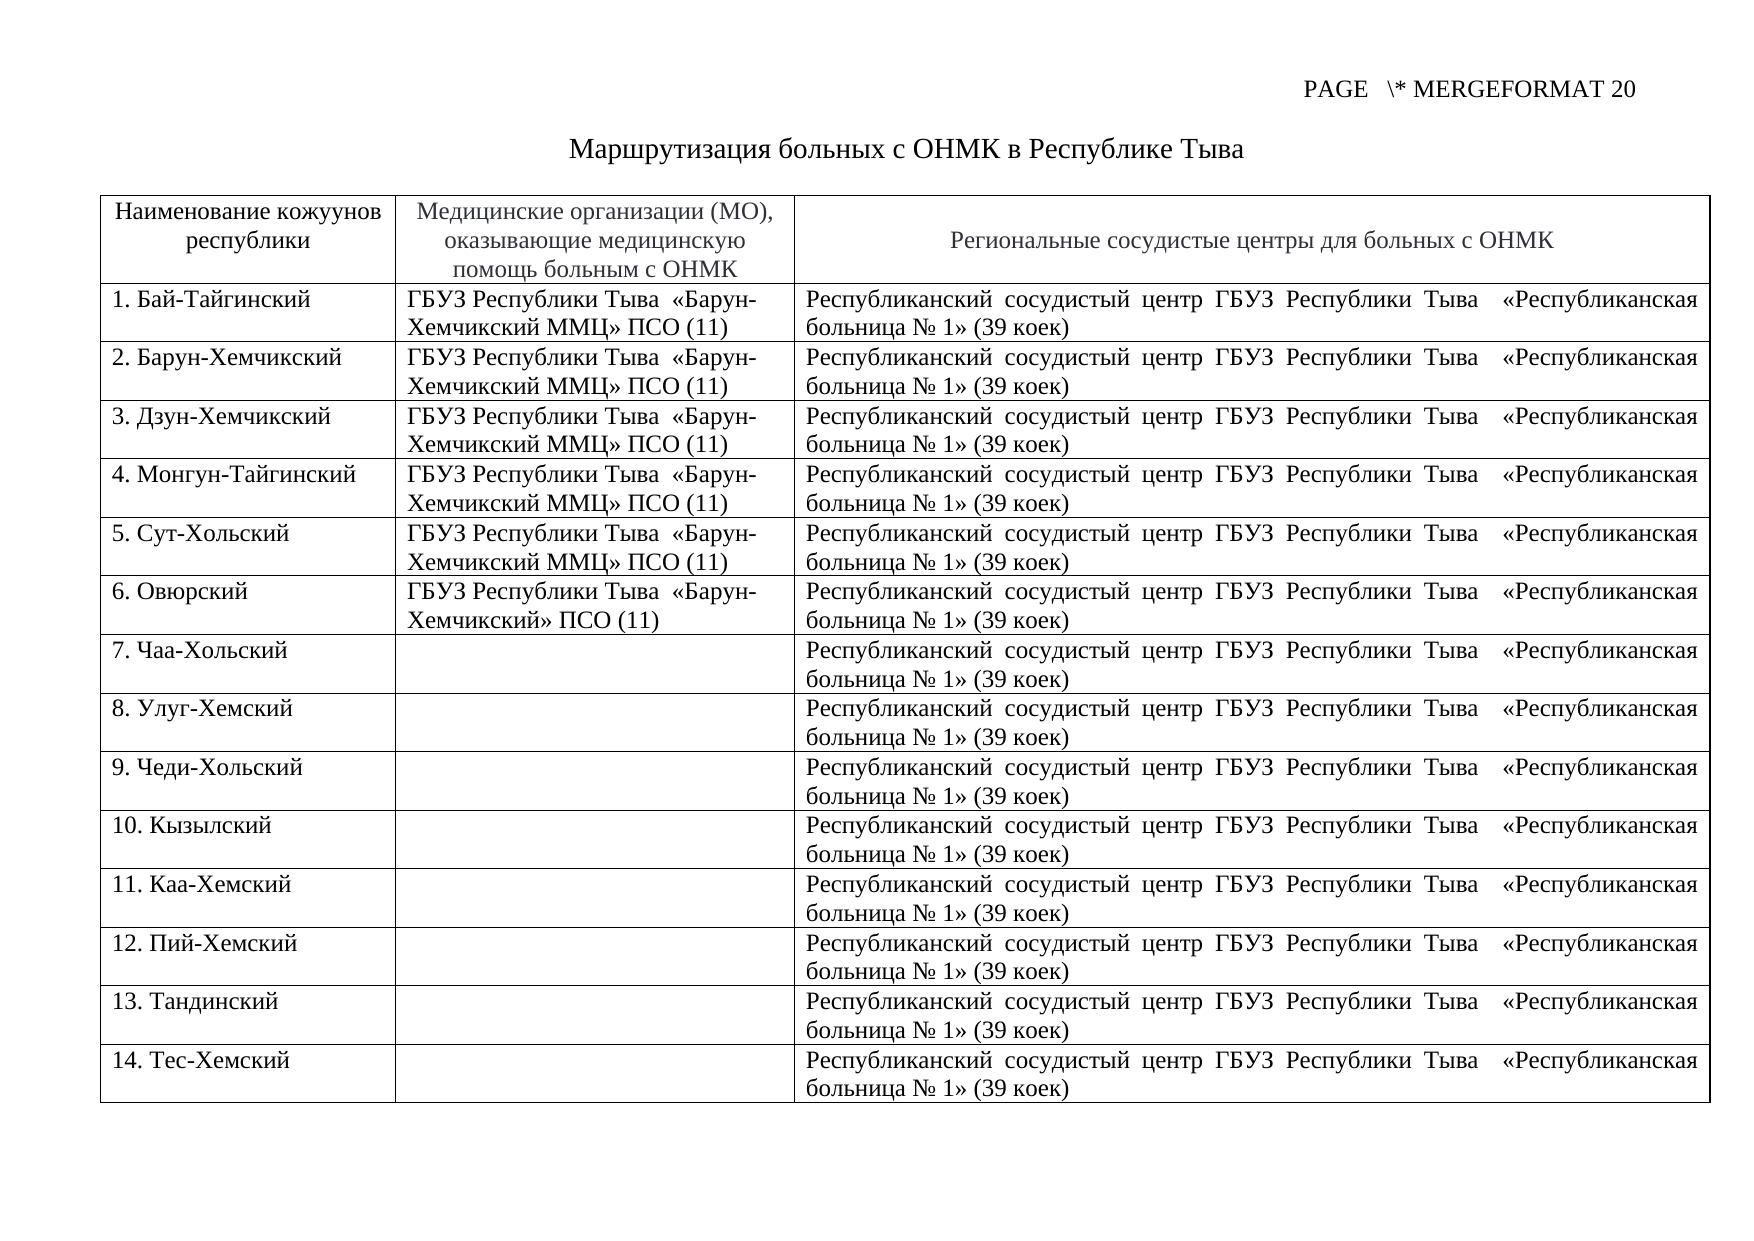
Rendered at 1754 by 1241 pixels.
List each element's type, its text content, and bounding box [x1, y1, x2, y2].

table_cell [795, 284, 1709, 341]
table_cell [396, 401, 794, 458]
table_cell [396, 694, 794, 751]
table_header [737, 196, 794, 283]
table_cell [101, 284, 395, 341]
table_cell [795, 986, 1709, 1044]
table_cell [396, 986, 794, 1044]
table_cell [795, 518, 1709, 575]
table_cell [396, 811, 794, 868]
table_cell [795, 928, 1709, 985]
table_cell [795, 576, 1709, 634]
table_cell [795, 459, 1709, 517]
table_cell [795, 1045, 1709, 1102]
text Маршрутизация больных с ОНМК в Республике Тыва [118, 131, 1636, 165]
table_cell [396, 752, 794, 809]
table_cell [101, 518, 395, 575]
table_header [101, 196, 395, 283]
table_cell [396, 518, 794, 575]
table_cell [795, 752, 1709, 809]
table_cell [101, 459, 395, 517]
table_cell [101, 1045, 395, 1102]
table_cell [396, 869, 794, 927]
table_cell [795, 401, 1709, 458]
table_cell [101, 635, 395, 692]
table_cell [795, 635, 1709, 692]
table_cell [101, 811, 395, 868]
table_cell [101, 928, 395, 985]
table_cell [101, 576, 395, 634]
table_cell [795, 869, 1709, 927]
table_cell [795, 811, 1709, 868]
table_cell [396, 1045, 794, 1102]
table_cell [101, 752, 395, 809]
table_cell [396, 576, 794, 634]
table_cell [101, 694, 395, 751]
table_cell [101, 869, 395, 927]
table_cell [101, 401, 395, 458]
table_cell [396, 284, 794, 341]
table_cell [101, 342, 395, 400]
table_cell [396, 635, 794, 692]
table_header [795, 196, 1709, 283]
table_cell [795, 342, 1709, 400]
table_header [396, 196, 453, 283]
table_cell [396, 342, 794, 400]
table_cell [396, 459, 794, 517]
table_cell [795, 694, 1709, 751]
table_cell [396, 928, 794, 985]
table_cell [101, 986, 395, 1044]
